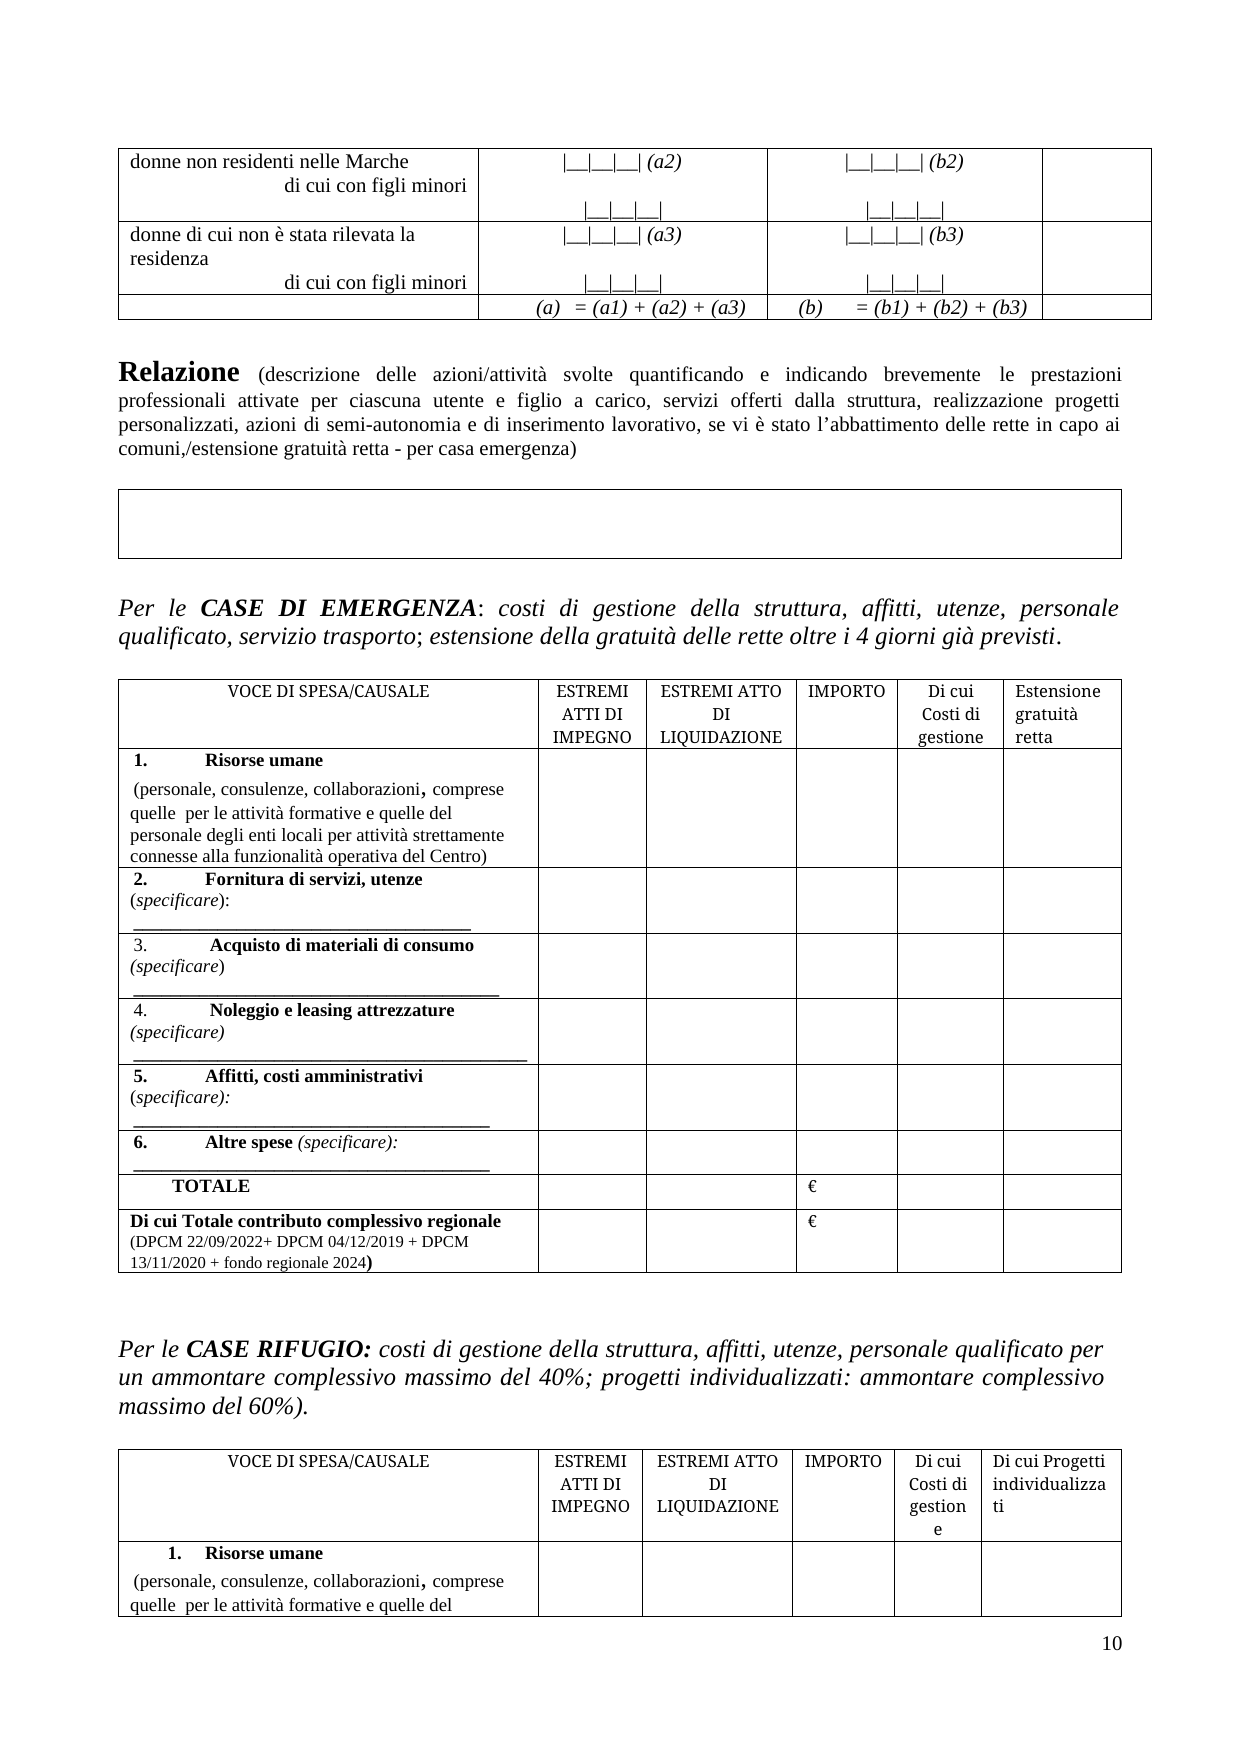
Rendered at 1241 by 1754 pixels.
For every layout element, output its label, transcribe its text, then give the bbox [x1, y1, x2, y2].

table_cell [539, 1175, 646, 1209]
table_cell = (a1) + (a2) + (a3) [479, 295, 767, 319]
table_cell [1043, 295, 1151, 319]
table_cell TOTALE [119, 1175, 538, 1209]
table_cell [1004, 999, 1121, 1064]
table_cell [1043, 149, 1151, 221]
table_cell Altre spese (specificare): ______________________________________ [119, 1131, 538, 1174]
table_cell [797, 934, 897, 998]
table_cell [1004, 868, 1121, 932]
table_cell [539, 1542, 642, 1616]
table_cell Fornitura di servizi, utenze (specificare): ____________________________________ [119, 868, 538, 932]
text Per le CASE DI EMERGENZA: costi di gestione della struttura, affitti, utenze, personale qualificato, servizio trasporto; estensione della gratuità delle rette oltre i 4 giorni già previsti. [118, 593, 1122, 650]
table_header Estensione gratuità retta [1004, 680, 1121, 748]
text Relazione (descrizione delle azioni/attività svolte quantificando e indicando brevemente le prestazioni professionali attivate per ciascuna utente e figlio a carico, servizi offerti dalla struttura, realizzazione progetti personalizzati, azioni di semi-autonomia e di inserimento lavorativo, se vi è stato l’abbattimento delle rette in capo ai comuni,/estensione gratuità retta - per casa emergenza) [118, 354, 1122, 460]
table_cell [898, 999, 1003, 1064]
table_cell |__|__|__| (b3) |__|__|__| [768, 222, 1042, 294]
table_cell [797, 749, 897, 867]
table_cell Noleggio e leasing attrezzature (specificare) __________________________________________ [119, 999, 538, 1064]
table_cell [797, 1065, 897, 1129]
text Per le CASE RIFUGIO: costi di gestione della struttura, affitti, utenze, personale qualificato per un ammontare complessivo massimo del 40%; progetti individualizzati: ammontare complessivo massimo del 60%). [118, 1334, 1107, 1420]
table_cell [1004, 749, 1121, 867]
table_cell [898, 1131, 1003, 1174]
table_cell [898, 1065, 1003, 1129]
table_cell [647, 868, 796, 932]
table_cell [797, 1131, 897, 1174]
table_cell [119, 1542, 538, 1616]
table_header IMPORTO [793, 1450, 894, 1541]
table_cell [898, 1210, 1003, 1272]
table_cell [647, 1210, 796, 1272]
table_header Di cui Costi di gestione [898, 680, 1003, 748]
table_cell donne di cui non è stata rilevata la residenza di cui con figli minori [119, 222, 478, 294]
table_cell = (b1) + (b2) + (b3) [768, 295, 1042, 319]
table_cell [539, 749, 646, 867]
table_cell |__|__|__| (a2) |__|__|__| [479, 149, 767, 221]
table_cell [797, 868, 897, 932]
table_cell [539, 934, 646, 998]
table_cell Di cui Totale contributo complessivo regionale (DPCM 22/09/2022+ DPCM 04/12/2019 + DPCM 13/11/2020 + fondo regionale 2024) [119, 1210, 538, 1272]
table_cell € [797, 1210, 897, 1272]
table_header Di cui Costi di gestione [895, 1450, 981, 1541]
table_cell [898, 868, 1003, 932]
table_header ESTREMI ATTI DI IMPEGNO [539, 1450, 642, 1541]
table_cell Acquisto di materiali di consumo (specificare) _______________________________________ [119, 934, 538, 998]
table_cell [898, 934, 1003, 998]
table_cell [1004, 1065, 1121, 1129]
table_header [119, 490, 1121, 558]
table_cell [647, 999, 796, 1064]
table_header ESTREMI ATTO DI LIQUIDAZIONE [643, 1450, 792, 1541]
table_cell [898, 749, 1003, 867]
table_cell [1043, 222, 1151, 294]
table_cell [793, 1542, 894, 1616]
table_cell [539, 1065, 646, 1129]
table_header VOCE DI SPESA/CAUSALE [119, 1450, 538, 1541]
table_cell |__|__|__| (a3) |__|__|__| [479, 222, 767, 294]
table_cell [539, 999, 646, 1064]
table_cell [647, 1131, 796, 1174]
table_cell [643, 1542, 792, 1616]
table_header VOCE DI SPESA/CAUSALE [119, 680, 538, 748]
table_header IMPORTO [797, 680, 897, 748]
table_cell [1004, 1210, 1121, 1272]
table_cell [647, 1175, 796, 1209]
table_header ESTREMI ATTO DI LIQUIDAZIONE [647, 680, 796, 748]
table_cell |__|__|__| (b2) |__|__|__| [768, 149, 1042, 221]
table_cell [119, 295, 478, 319]
table_cell € [797, 1175, 897, 1209]
table_cell [797, 999, 897, 1064]
table_cell [539, 868, 646, 932]
table_cell [982, 1542, 1121, 1616]
table_cell [647, 934, 796, 998]
table_cell [539, 1131, 646, 1174]
table_cell Affitti, costi amministrativi (specificare): ______________________________________ [119, 1065, 538, 1129]
table_cell [895, 1542, 981, 1616]
table_cell donne non residenti nelle Marche di cui con figli minori [119, 149, 478, 221]
table_header Di cui Progetti individualizzati [982, 1450, 1121, 1541]
table_cell [1004, 934, 1121, 998]
table_cell [647, 1065, 796, 1129]
table_header ESTREMI ATTI DI IMPEGNO [539, 680, 646, 748]
table_cell [647, 749, 796, 867]
table_cell [539, 1210, 646, 1272]
table_cell [898, 1175, 1003, 1209]
table_cell [1004, 1175, 1121, 1209]
table_cell [1004, 1131, 1121, 1174]
